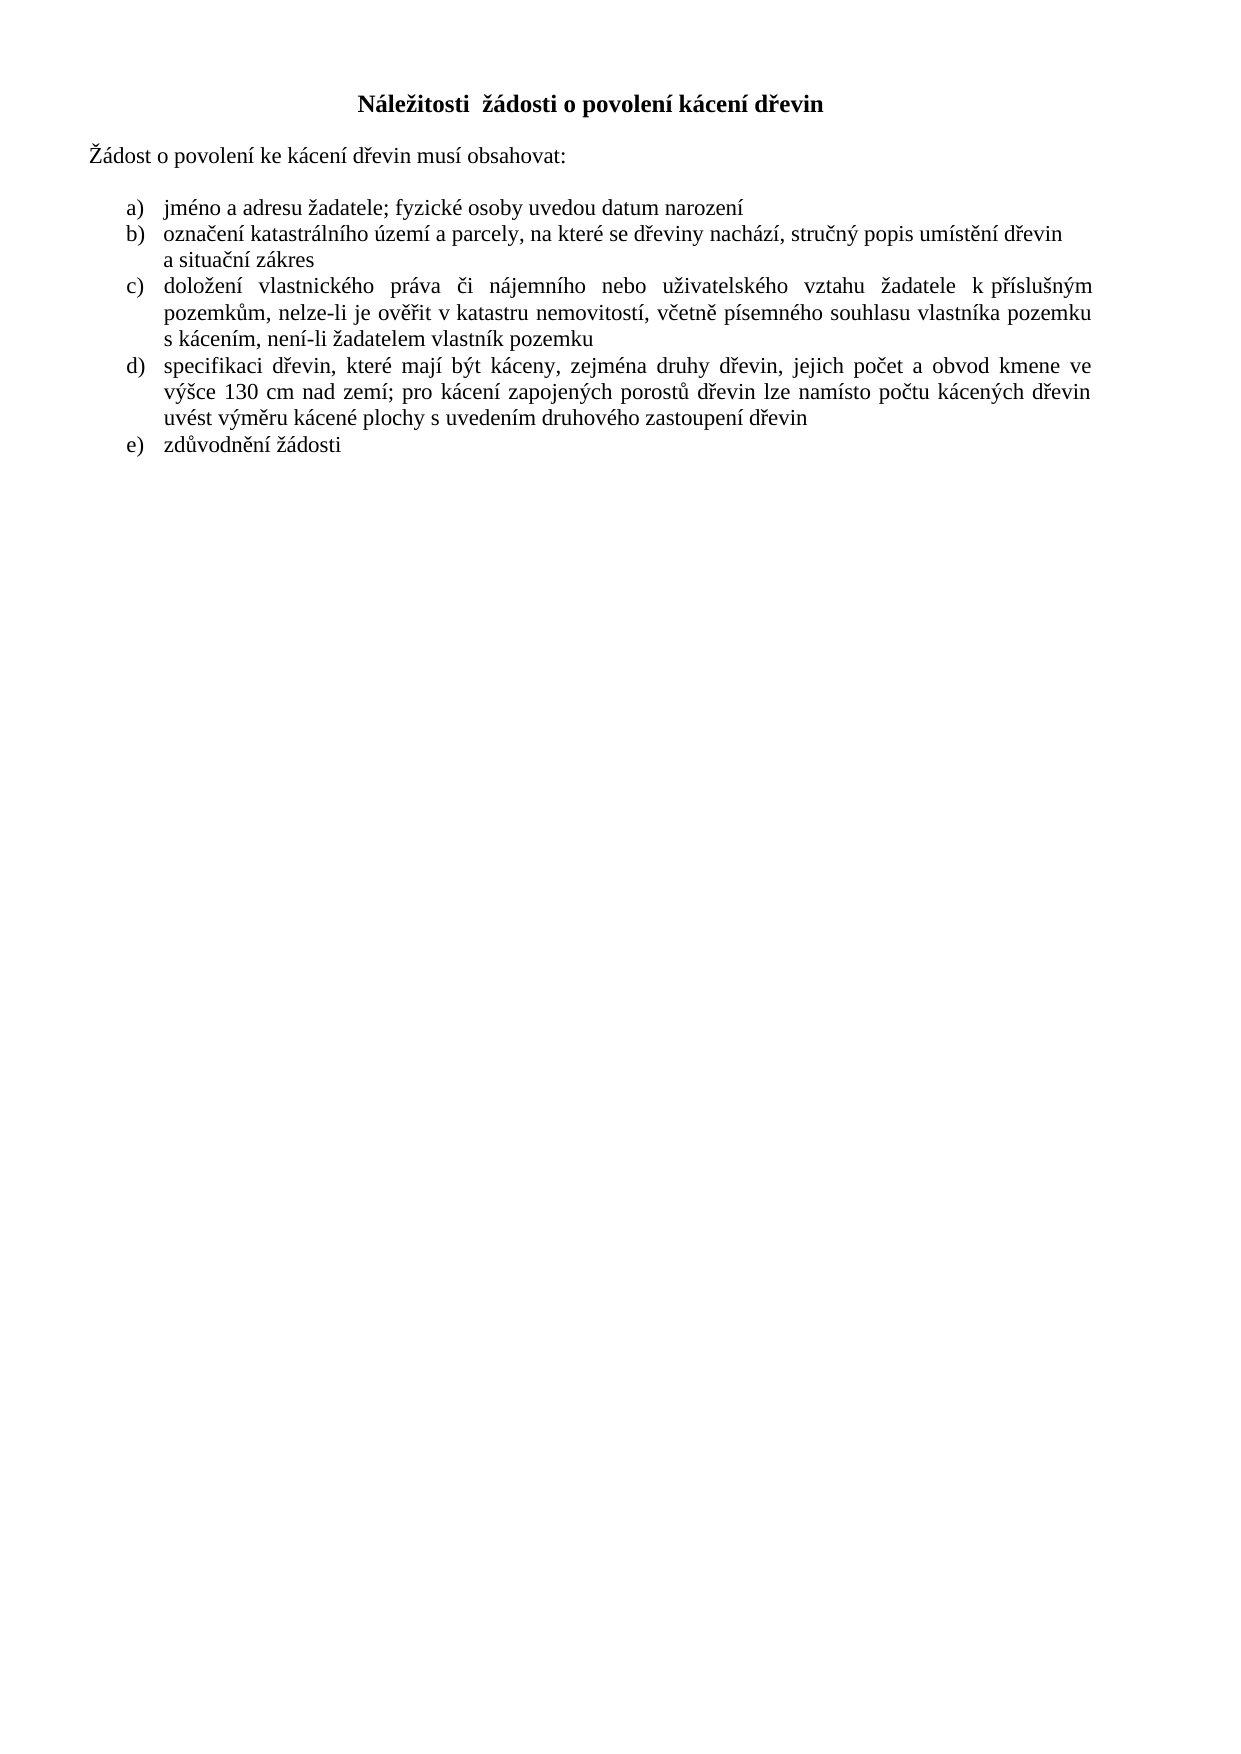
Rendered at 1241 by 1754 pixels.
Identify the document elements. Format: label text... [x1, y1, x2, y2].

text Žádost o povolení ke kácení dřevin musí obsahovat: [89, 142, 1093, 169]
list jméno a adresu žadatele; fyzické osoby uvedou datum narození [126, 193, 1093, 220]
list specifikaci dřevin, které mají být káceny, zejména druhy dřevin, jejich počet a obvod kmene ve výšce 130 cm nad zemí; pro kácení zapojených porostů dřevin lze namísto počtu kácených dřevin uvést výměru kácené plochy s uvedením druhového zastoupení dřevin [126, 352, 1093, 431]
text Náležitosti žádosti o povolení kácení dřevin [89, 89, 1093, 117]
list zdůvodnění žádosti [126, 431, 1093, 457]
list označení katastrálního území a parcely, na které se dřeviny nachází, stručný popis umístění dřevin a situační zákres [126, 220, 1093, 273]
list doložení vlastnického práva či nájemního nebo uživatelského vztahu žadatele k příslušným pozemkům, nelze-li je ověřit v katastru nemovitostí, včetně písemného souhlasu vlastníka pozemku s kácením, není-li žadatelem vlastník pozemku [126, 273, 1093, 352]
